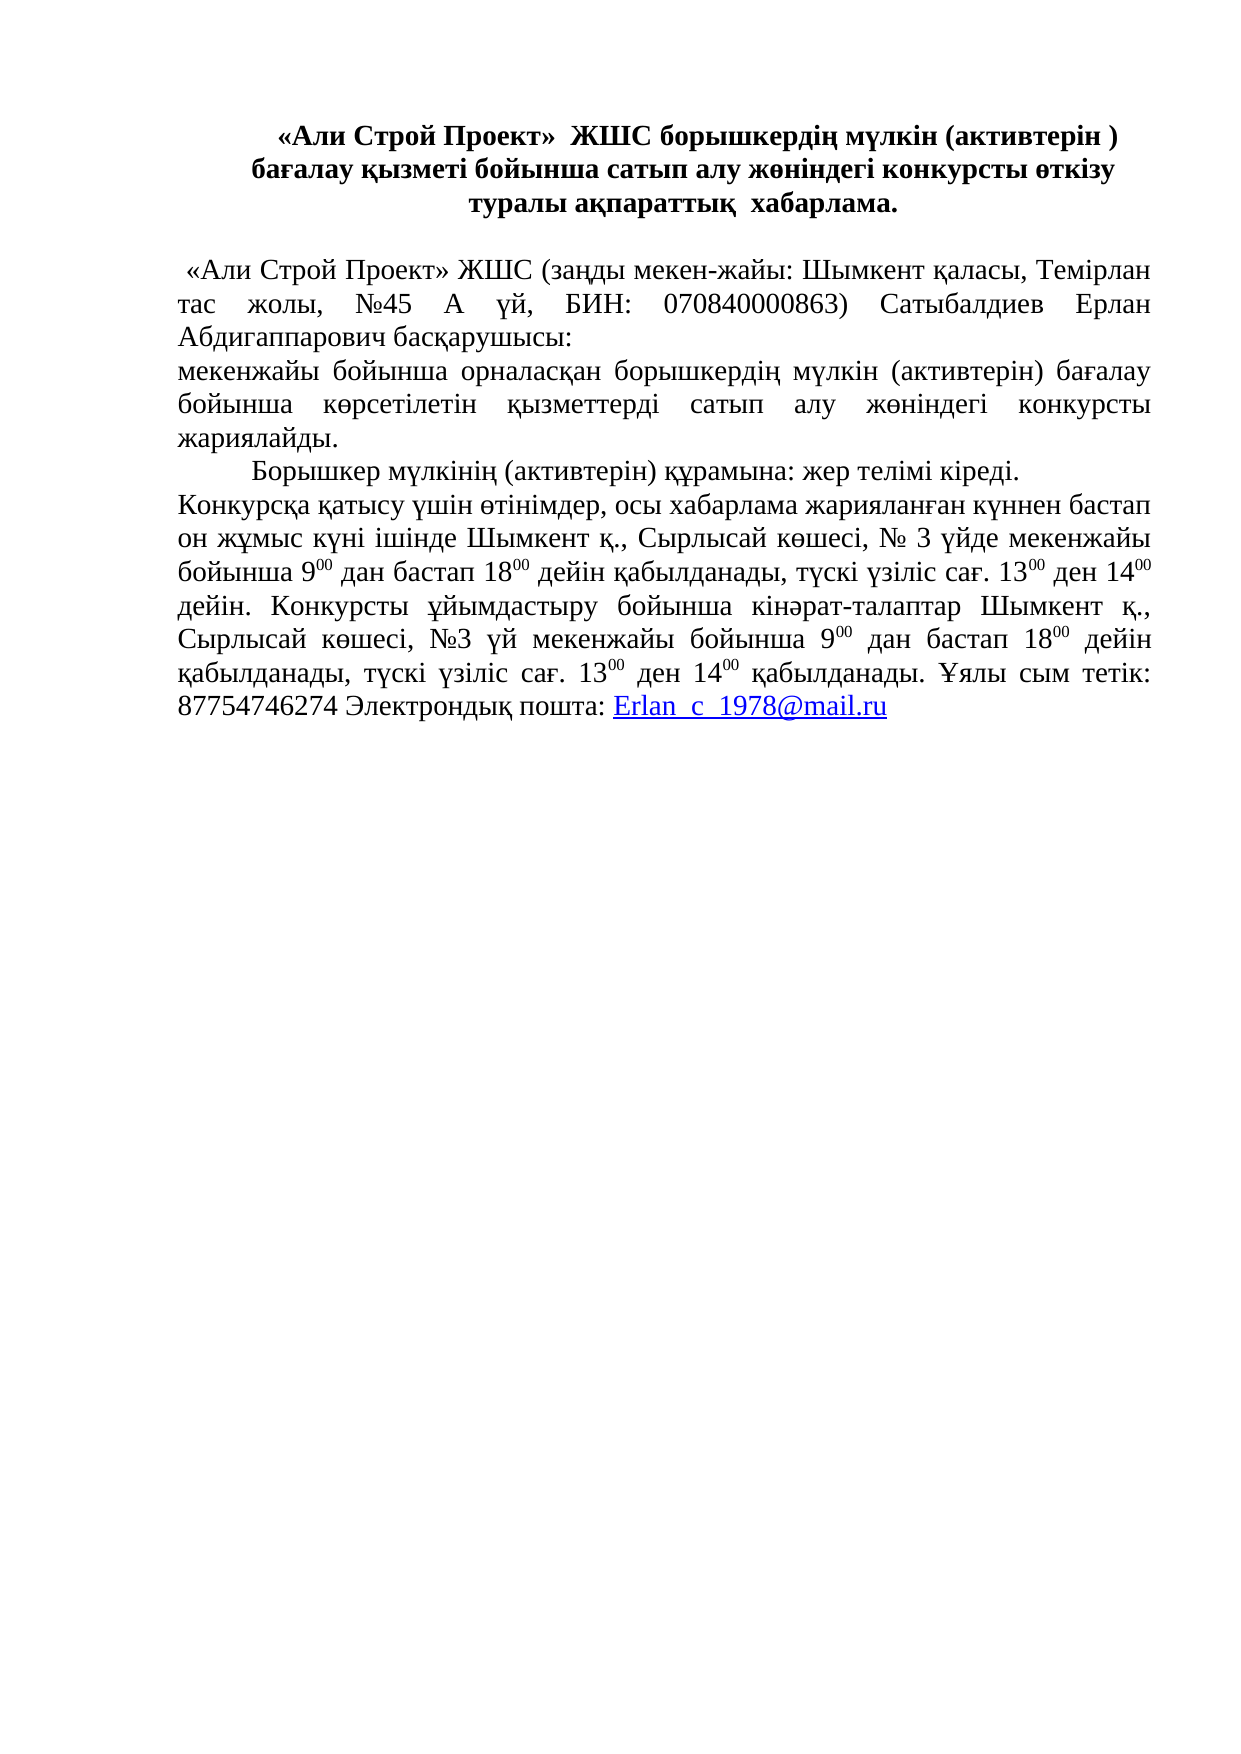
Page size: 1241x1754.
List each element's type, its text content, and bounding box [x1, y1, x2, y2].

text Конкурсқа қатысу үшін өтінімдер, осы хабарлама жарияланған күннен бастап он жұмыс күні ішінде Шымкент қ., Сырлысай көшесі, № 3 үйде мекенжайы бойынша 900 дан бастап 1800 дейін қабылданады, түскі үзіліс сағ. 1300 ден 1400 дейін. Конкурсты ұйымдастыру бойынша кінәрат-талаптар Шымкент қ., Сырлысай көшесі, №3 үй мекенжайы бойынша 900 дан бастап 1800 дейін қабылданады, түскі үзіліс сағ. 1300 ден 1400 қабылданады. Ұялы сым тетік: 87754746274 Электрондық пошта: Erlan_c_1978@mail.ru [177, 487, 1152, 722]
text Борышкер мүлкінің (активтерін) құрамына: жер телімі кіреді. [177, 453, 1152, 487]
text «Али Строй Проект» ЖШС борышкердің мүлкін (активтерін ) бағалау қызметі бойынша сатып алу жөніндегі конкурсты өткізу туралы ақпараттық хабарлама. [215, 118, 1152, 219]
text «Али Строй Проект» ЖШС (заңды мекен-жайы: Шымкент қаласы, Темірлан тас жолы, №45 А үй, БИН: 070840000863) Сатыбалдиев Ерлан Абдигаппарович басқарушысы: [177, 252, 1152, 353]
text мекенжайы бойынша орналасқан борышкердің мүлкін (активтерін) бағалау бойынша көрсетілетін қызметтерді сатып алу жөніндегі конкурсты жариялайды. [177, 353, 1152, 453]
